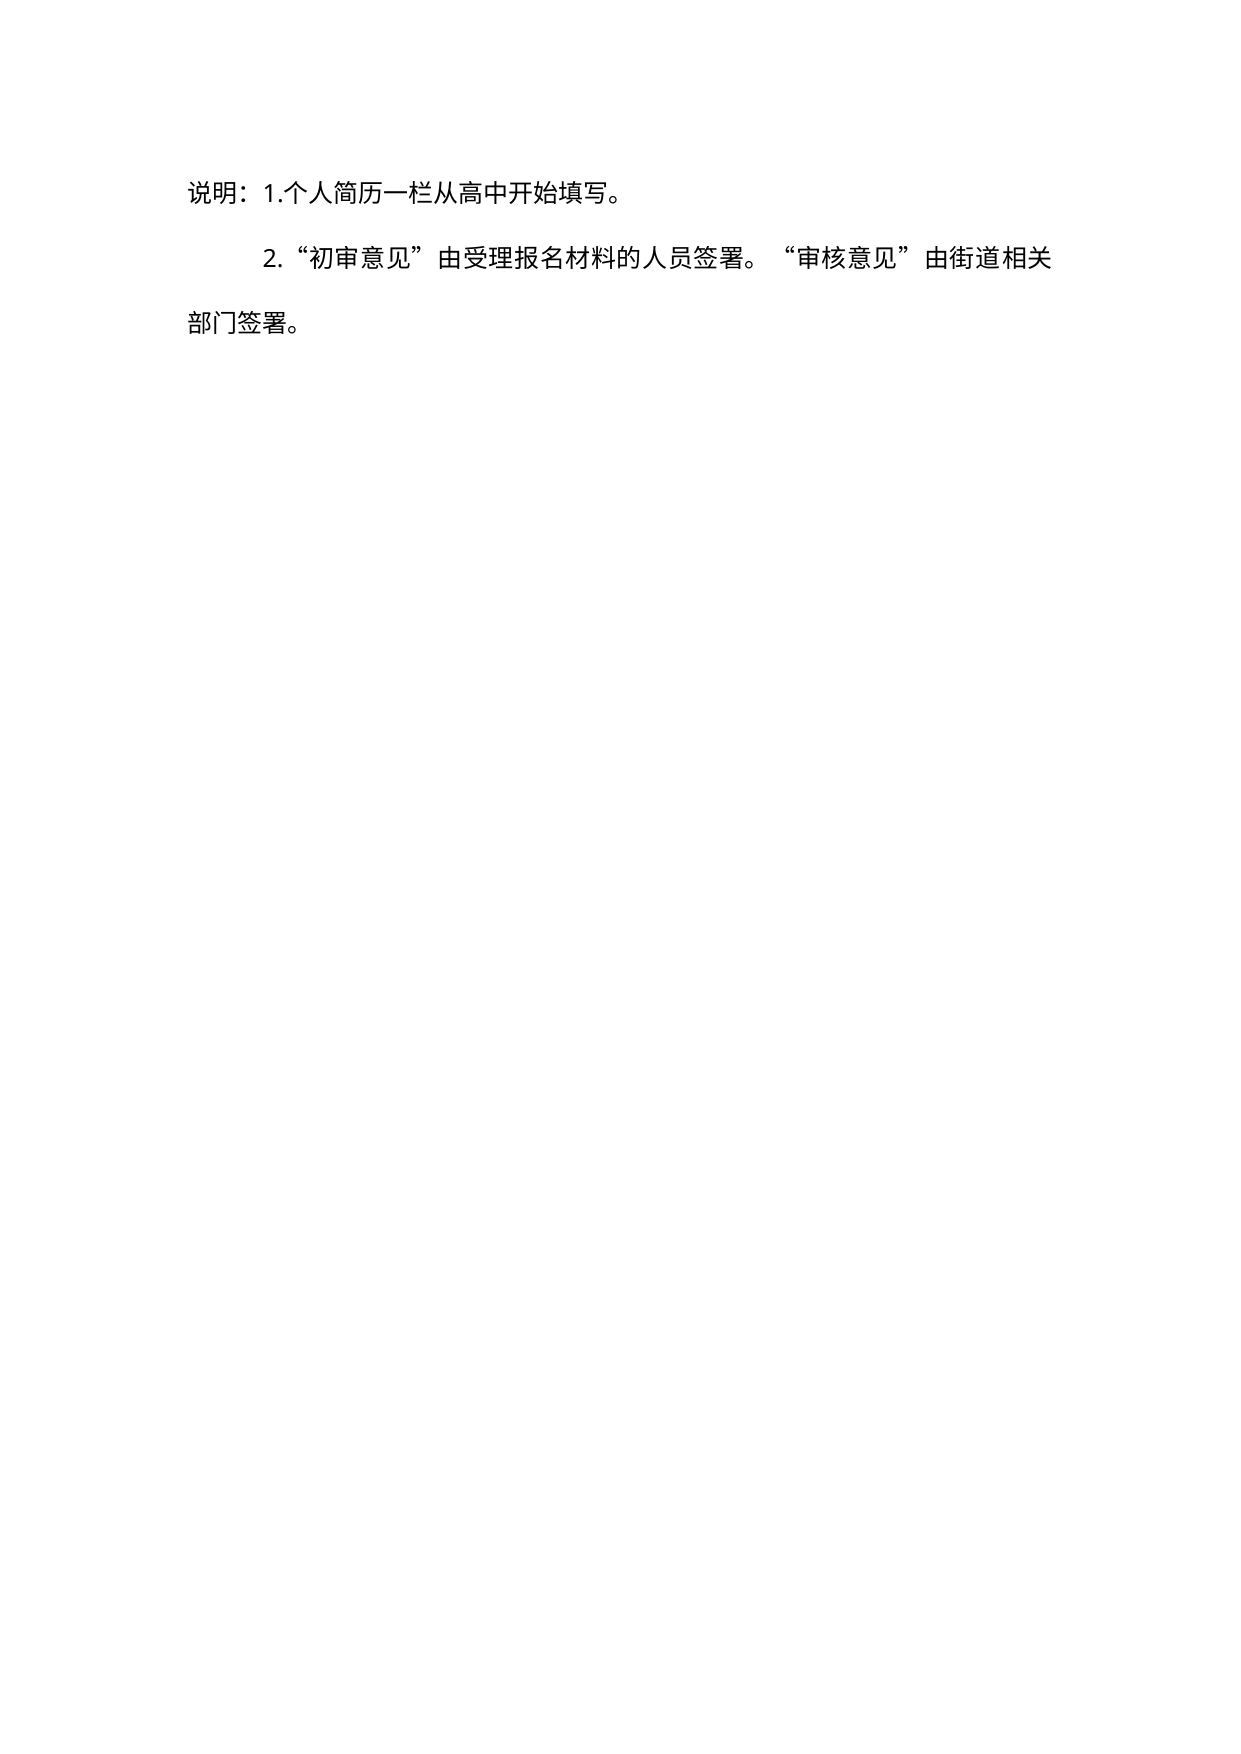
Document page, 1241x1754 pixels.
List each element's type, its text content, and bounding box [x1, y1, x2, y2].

list 2.“初审意见”由受理报名材料的人员签署。“审核意见”由街道相关部门签署。 [187, 224, 1053, 354]
text 说明：1.个人简历一栏从高中开始填写。 [187, 159, 1053, 224]
